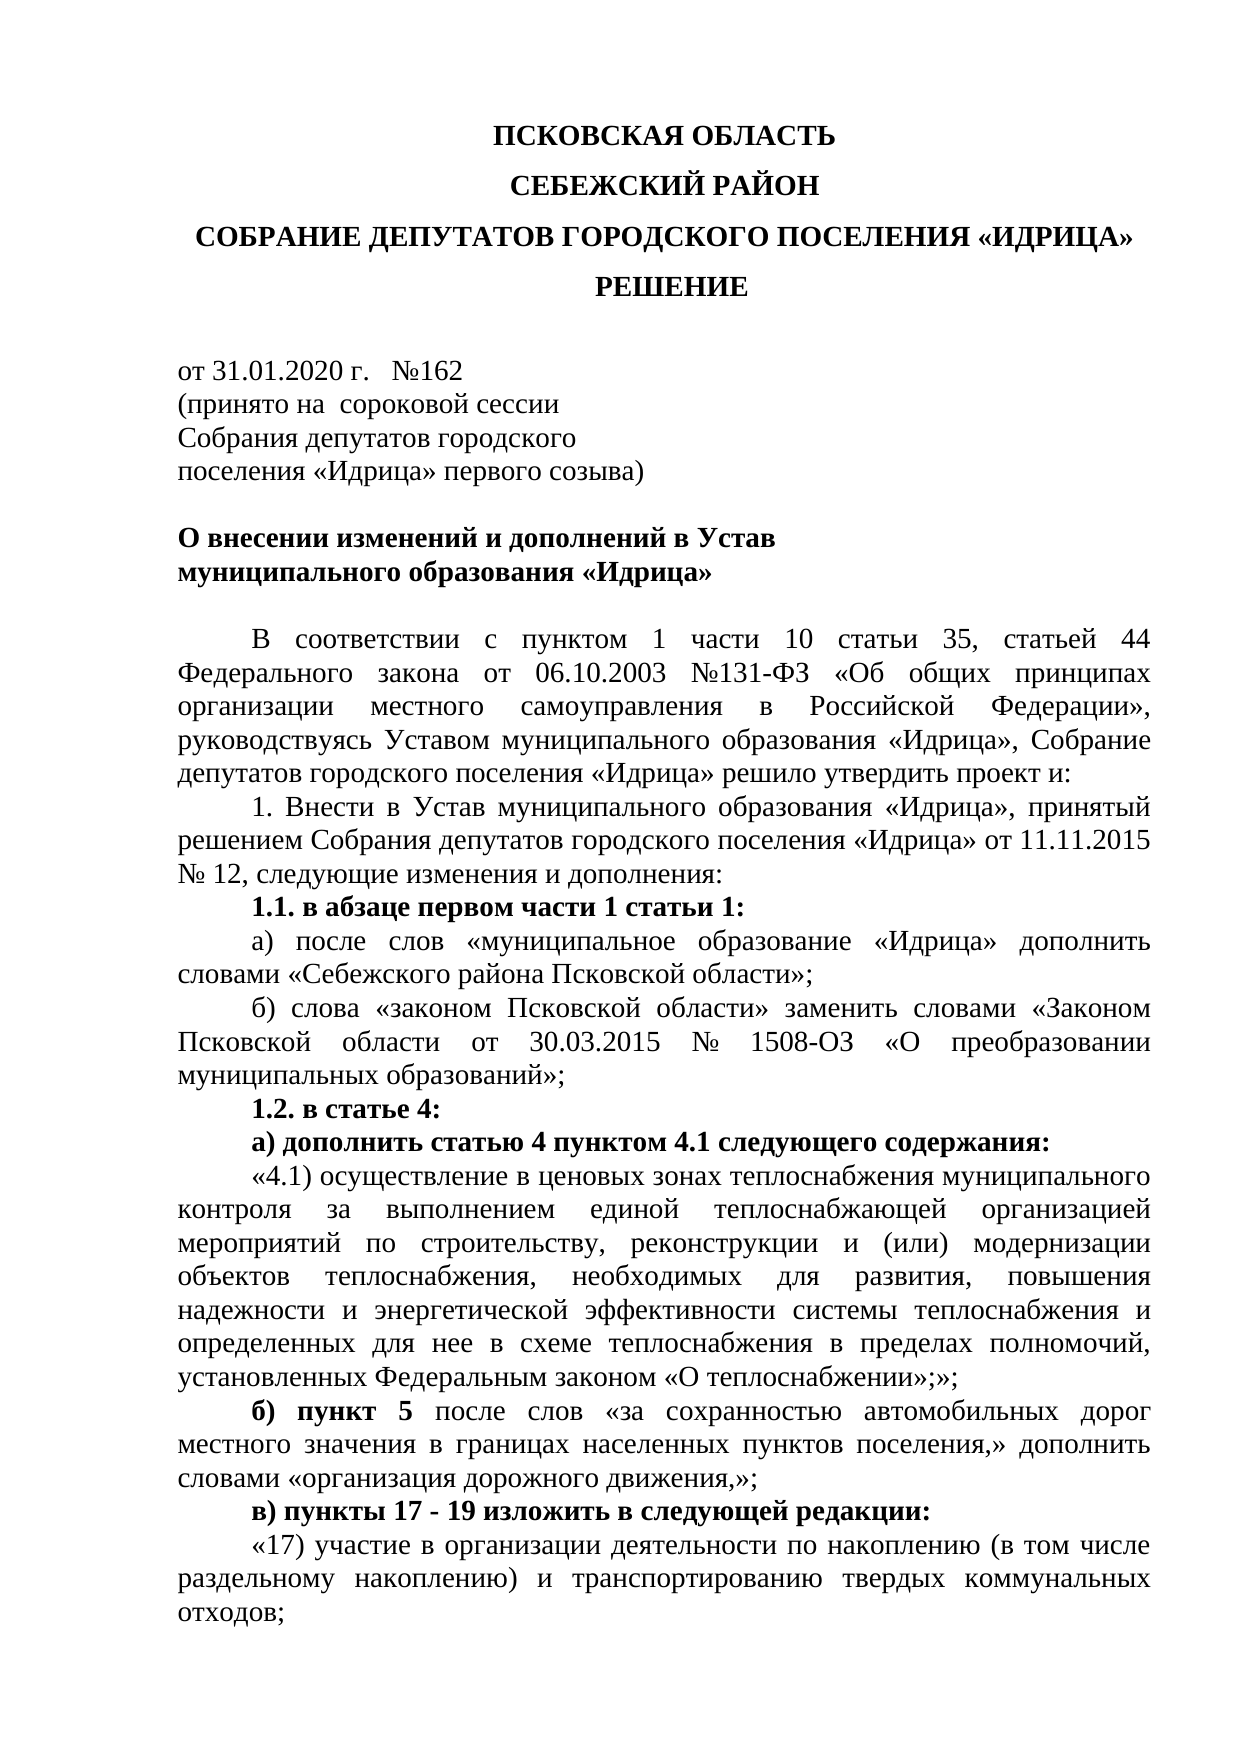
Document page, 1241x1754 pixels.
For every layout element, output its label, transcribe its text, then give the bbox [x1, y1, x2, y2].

text 1. Внести в Устав муниципального образования «Идрица», принятый решением Собрания депутатов городского поселения «Идрица» от 11.11.2015 № 12, следующие изменения и дополнения: [177, 789, 1152, 889]
text муниципального образования «Идрица» [177, 554, 1152, 588]
text 1.1. в абзаце первом части 1 статьи 1: [177, 889, 1152, 923]
text «17) участие в организации деятельности по накоплению (в том числе раздельному накоплению) и транспортированию твердых коммунальных отходов; [177, 1527, 1152, 1627]
text б) слова «законом Псковской области» заменить словами «Законом Псковской области от 30.03.2015 № 1508-ОЗ «О преобразовании муниципальных образований»; [177, 990, 1152, 1091]
text от 31.01.2020 г. №162 [177, 353, 1152, 386]
text Собрания депутатов городского [177, 420, 1152, 453]
text РЕШЕНИЕ [177, 269, 1152, 303]
text а) после слов «муниципальное образование «Идрица» дополнить словами «Себежского района Псковской области»; [177, 923, 1152, 990]
text в) пункты 17 - 19 изложить в следующей редакции: [177, 1493, 1152, 1527]
text О внесении изменений и дополнений в Устав [177, 521, 1152, 554]
text СОБРАНИЕ ДЕПУТАТОВ ГОРОДСКОГО ПОСЕЛЕНИЯ «ИДРИЦА» [177, 219, 1152, 252]
text поселения «Идрица» первого созыва) [177, 453, 1152, 487]
text б) пункт 5 после слов «за сохранностью автомобильных дорог местного значения в границах населенных пунктов поселения,» дополнить словами «организация дорожного движения,»; [177, 1393, 1152, 1493]
text В соответствии с пунктом 1 части 10 статьи 35, статьей 44 Федерального закона от 06.10.2003 №131-ФЗ «Об общих принципах организации местного самоуправления в Российской Федерации», руководствуясь Уставом муниципального образования «Идрица», Собрание депутатов городского поселения «Идрица» решило утвердить проект и: [177, 621, 1152, 789]
text 1.2. в статье 4: [177, 1091, 1152, 1124]
text СЕБЕЖСКИЙ РАЙОН [177, 168, 1152, 202]
text а) дополнить статью 4 пунктом 4.1 следующего содержания: [177, 1124, 1152, 1158]
text ПСКОВСКАЯ ОБЛАСТЬ [177, 118, 1152, 152]
text «4.1) осуществление в ценовых зонах теплоснабжения муниципального контроля за выполнением единой теплоснабжающей организацией мероприятий по строительству, реконструкции и (или) модернизации объектов теплоснабжения, необходимых для развития, повышения надежности и энергетической эффективности системы теплоснабжения и определенных для нее в схеме теплоснабжения в пределах полномочий, установленных Федеральным законом «О теплоснабжении»;»; [177, 1158, 1152, 1393]
text (принято на сороковой сессии [177, 386, 1152, 420]
